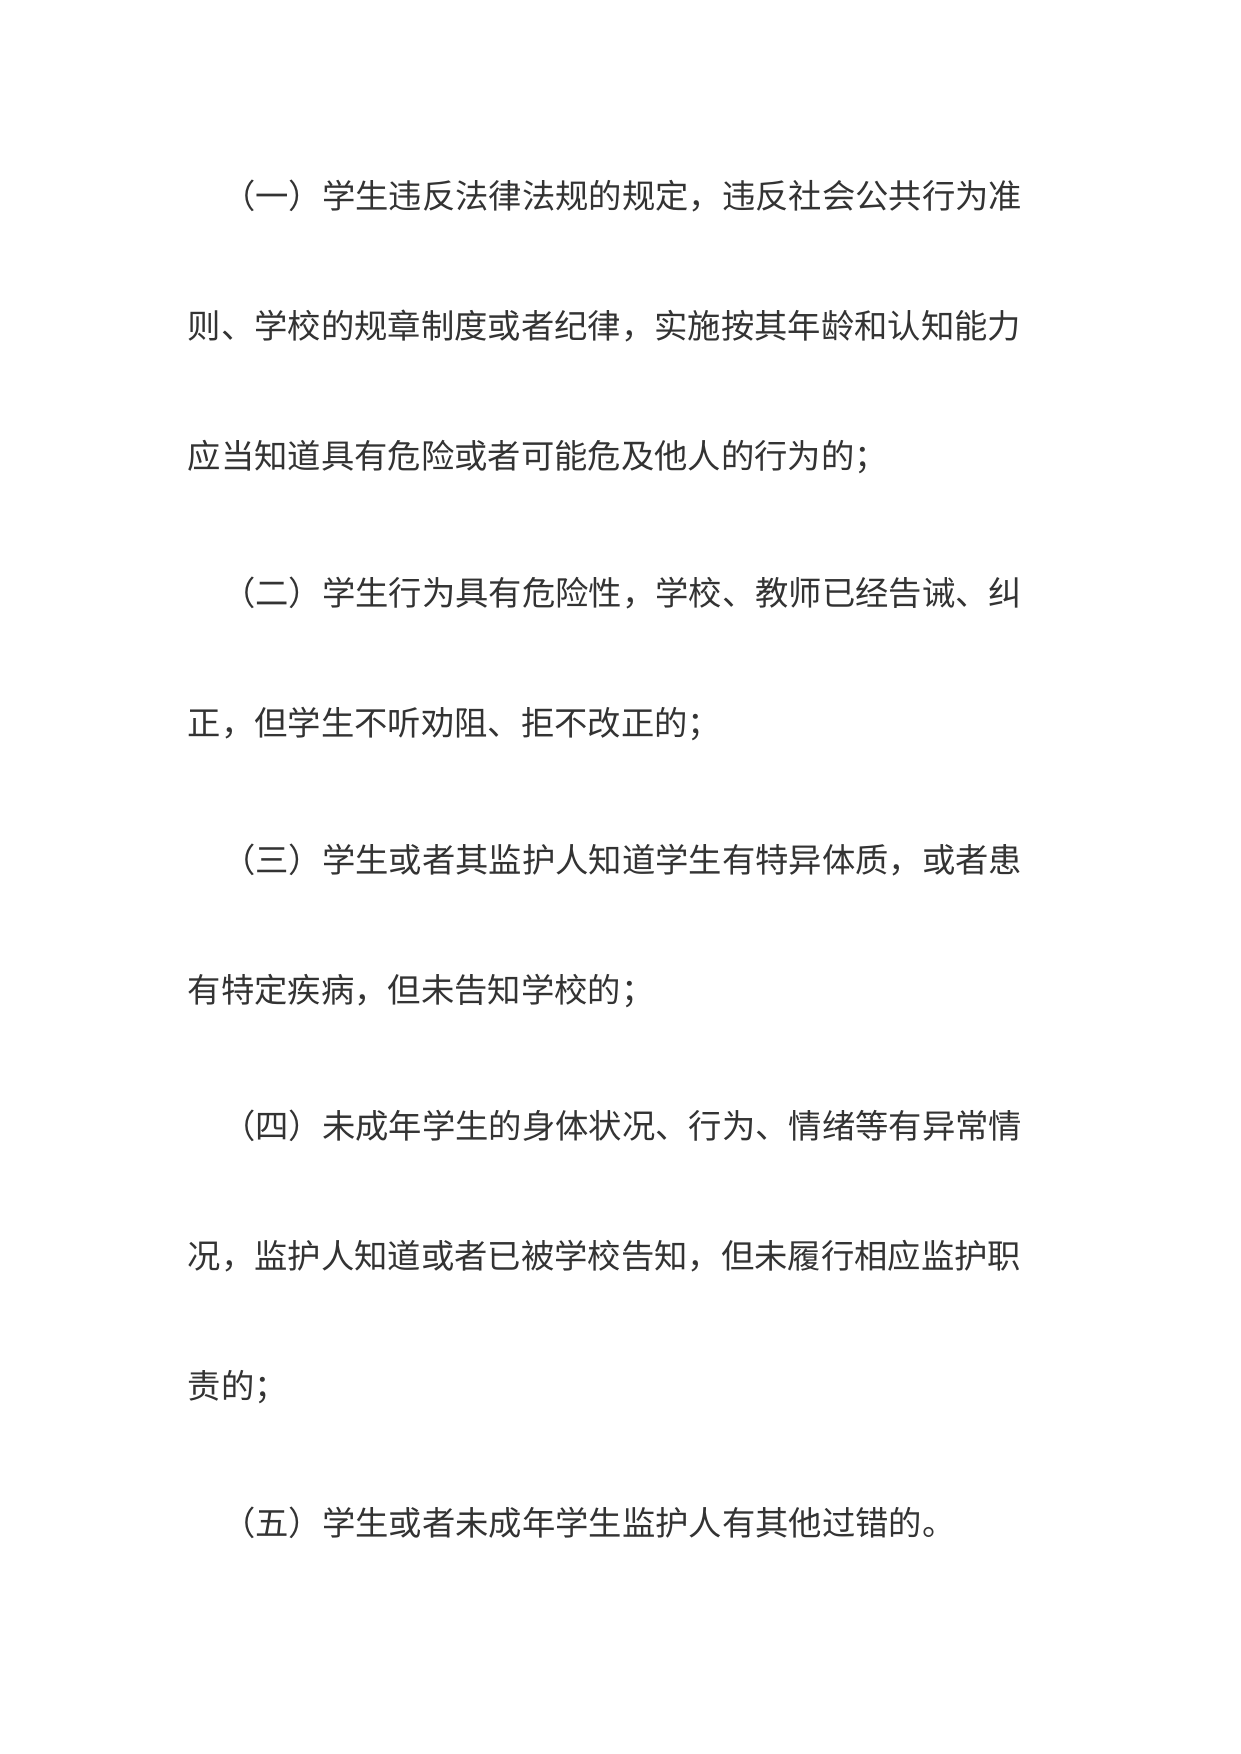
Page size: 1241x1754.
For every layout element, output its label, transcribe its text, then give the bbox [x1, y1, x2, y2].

text （四）未成年学生的身体状况、行为、情绪等有异常情况，监护人知道或者已被学校告知，但未履行相应监护职责的； [187, 1092, 1053, 1417]
text （一）学生违反法律法规的规定，违反社会公共行为准则、学校的规章制度或者纪律，实施按其年龄和认知能力应当知道具有危险或者可能危及他人的行为的； [187, 162, 1053, 487]
text （五）学生或者未成年学生监护人有其他过错的。 [187, 1489, 1053, 1554]
text （二）学生行为具有危险性，学校、教师已经告诫、纠正，但学生不听劝阻、拒不改正的； [187, 559, 1053, 754]
text （三）学生或者其监护人知道学生有特异体质，或者患有特定疾病，但未告知学校的； [187, 825, 1053, 1020]
